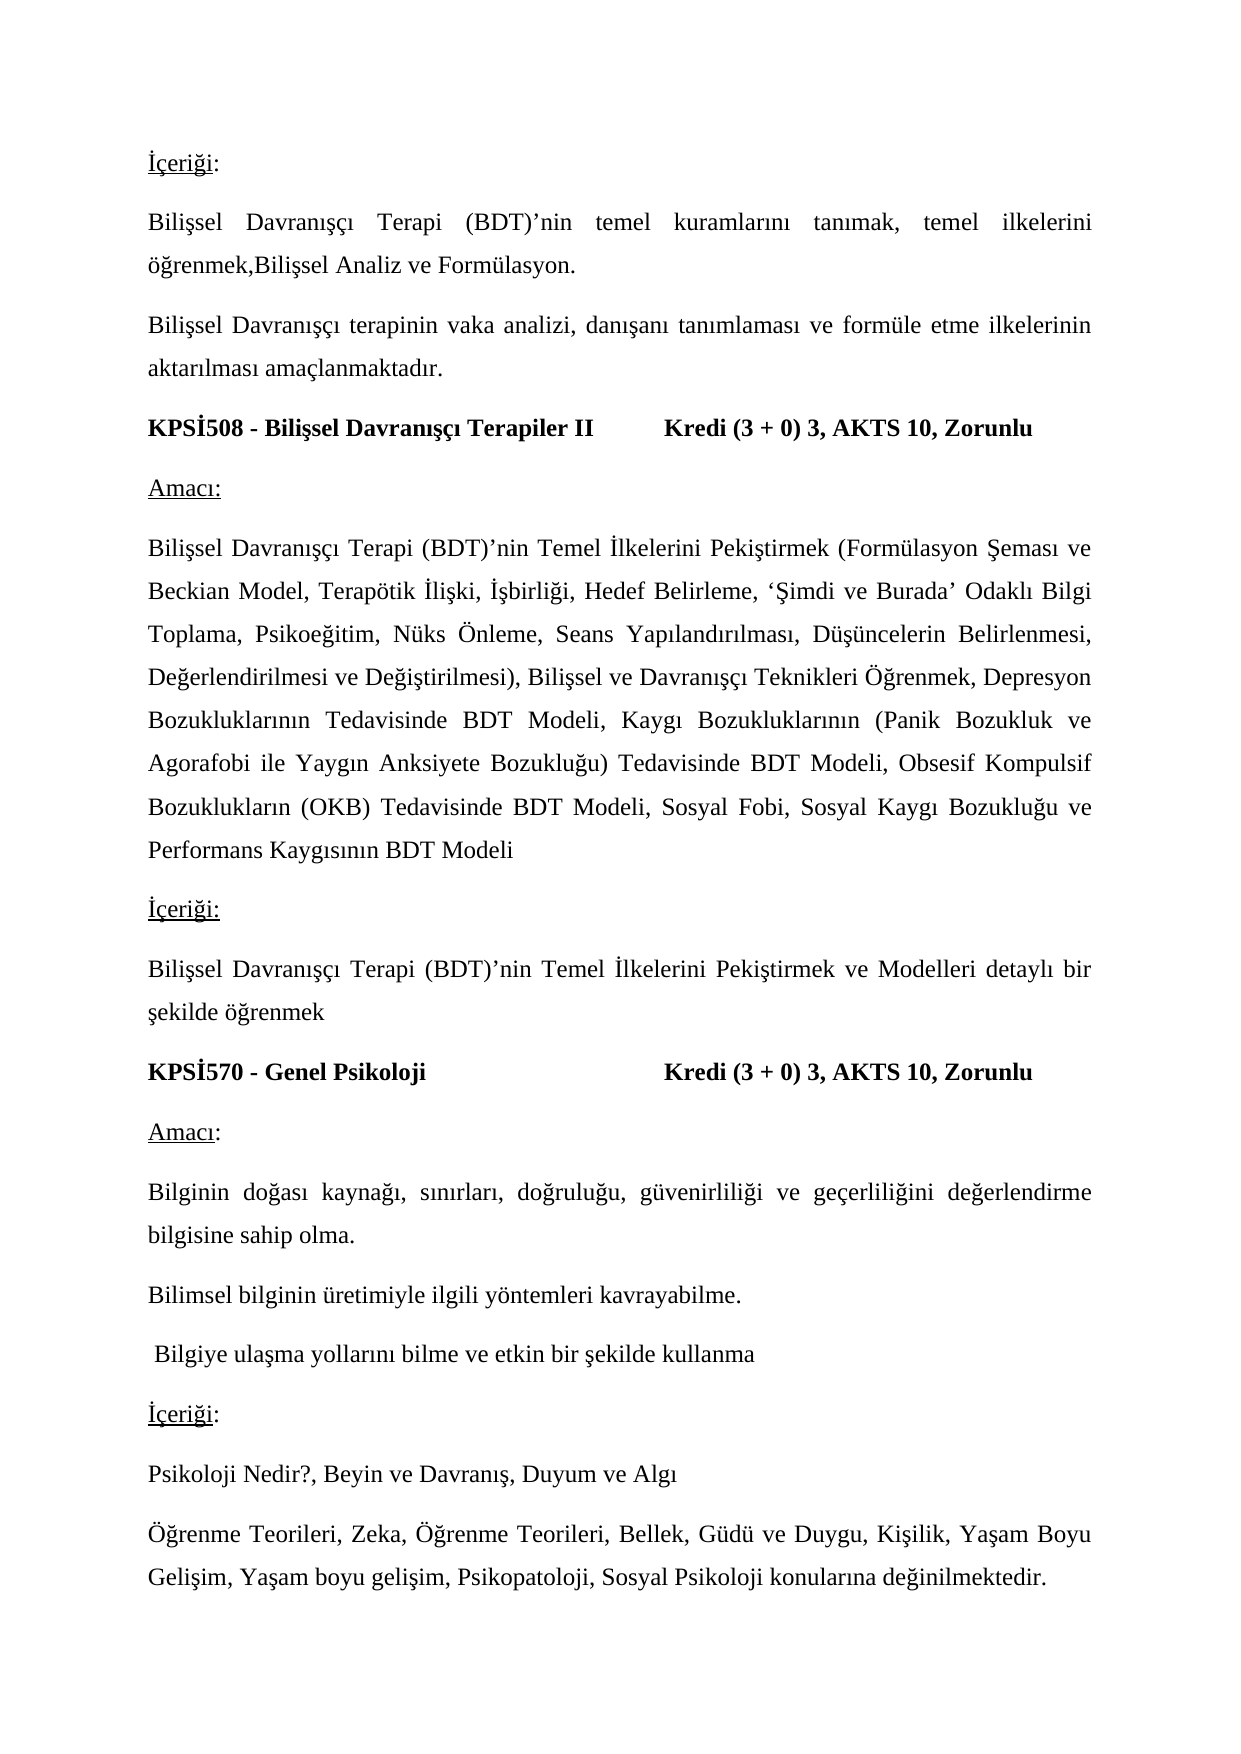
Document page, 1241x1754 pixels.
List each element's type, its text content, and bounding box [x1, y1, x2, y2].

text Bilginin doğası kaynağı, sınırları, doğruluğu, güvenirliliği ve geçerliliğini değerlendirme bilgisine sahip olma. [148, 1177, 1093, 1249]
text Öğrenme Teorileri, Zeka, Öğrenme Teorileri, Bellek, Güdü ve Duygu, Kişilik, Yaşam Boyu Gelişim, Yaşam boyu gelişim, Psikopatoloji, Sosyal Psikoloji konularına değinilmektedir. [148, 1519, 1093, 1591]
text Amacı: [148, 1117, 1093, 1146]
text Bilişsel Davranışçı Terapi (BDT)’nin Temel İlkelerini Pekiştirmek ve Modelleri detaylı bir şekilde öğrenmek [148, 954, 1093, 1026]
text Bilimsel bilginin üretimiyle ilgili yöntemleri kavrayabilme. [148, 1280, 1093, 1308]
text Bilgiye ulaşma yollarını bilme ve etkin bir şekilde kullanma [148, 1339, 1093, 1368]
text İçeriği: [148, 148, 1093, 176]
text İçeriği: [148, 894, 1093, 923]
text Bilişsel Davranışçı terapinin vaka analizi, danışanı tanımlaması ve formüle etme ilkelerinin aktarılması amaçlanmaktadır. [148, 310, 1093, 382]
text KPSİ570 - Genel Psikoloji Kredi (3 + 0) 3, AKTS 10, Zorunlu [148, 1057, 1093, 1086]
text Bilişsel Davranışçı Terapi (BDT)’nin temel kuramlarını tanımak, temel ilkelerini öğrenmek,Bilişsel Analiz ve Formülasyon. [148, 207, 1093, 279]
text Amacı: [148, 473, 1093, 502]
text İçeriği: [148, 1399, 1093, 1428]
text Bilişsel Davranışçı Terapi (BDT)’nin Temel İlkelerini Pekiştirmek (Formülasyon Şeması ve Beckian Model, Terapötik İlişki, İşbirliği, Hedef Belirleme, ‘Şimdi ve Burada’ Odaklı Bilgi Toplama, Psikoeğitim, Nüks Önleme, Seans Yapılandırılması, Düşüncelerin Belirlenmesi, Değerlendirilmesi ve Değiştirilmesi), Bilişsel ve Davranışçı Teknikleri Öğrenmek, Depresyon Bozukluklarının Tedavisinde BDT Modeli, Kaygı Bozukluklarının (Panik Bozukluk ve Agorafobi ile Yaygın Anksiyete Bozukluğu) Tedavisinde BDT Modeli, Obsesif Kompulsif Bozuklukların (OKB) Tedavisinde BDT Modeli, Sosyal Fobi, Sosyal Kaygı Bozukluğu ve Performans Kaygısının BDT Modeli [148, 533, 1093, 863]
text Psikoloji Nedir?, Beyin ve Davranış, Duyum ve Algı [148, 1459, 1093, 1488]
text KPSİ508 - Bilişsel Davranışçı Terapiler II Kredi (3 + 0) 3, AKTS 10, Zorunlu [148, 413, 1093, 442]
